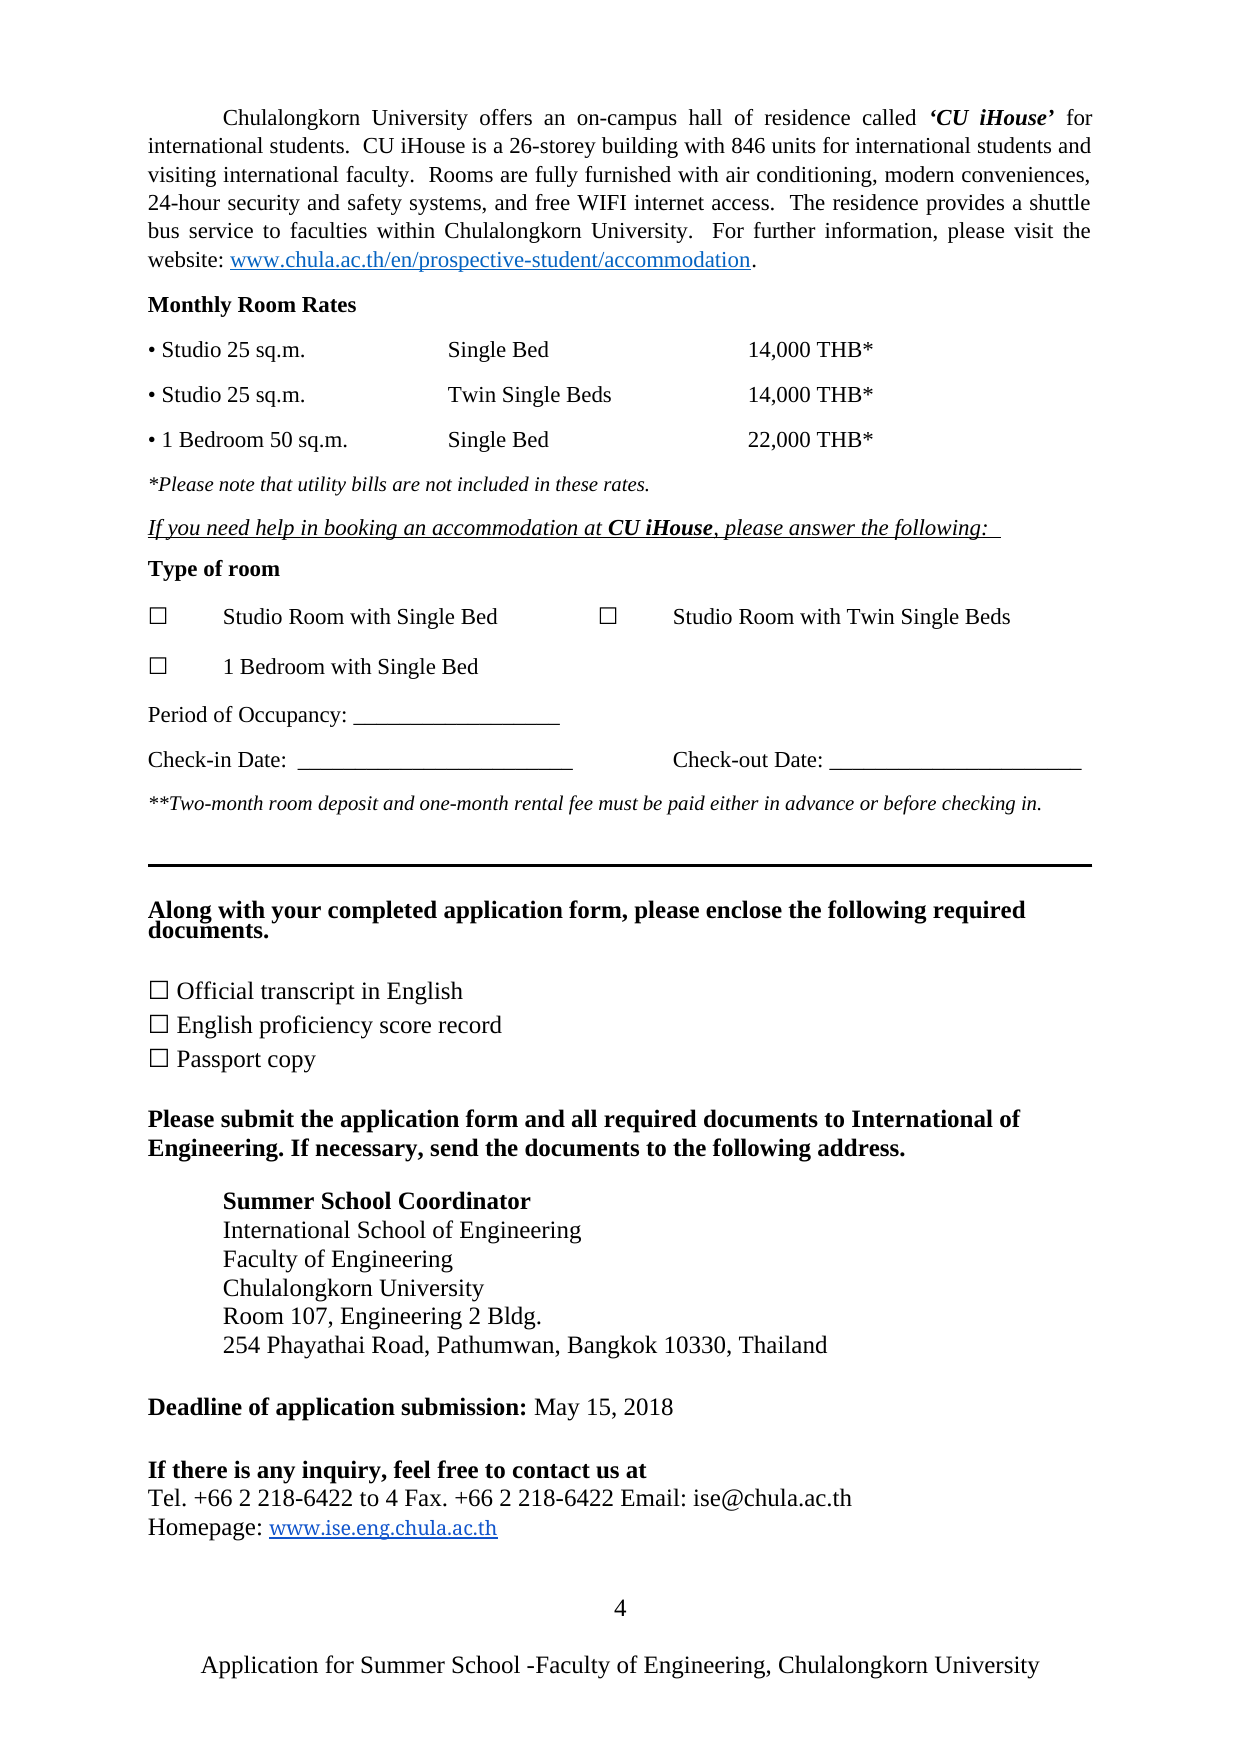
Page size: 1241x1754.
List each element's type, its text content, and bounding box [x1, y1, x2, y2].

text Type of room [148, 555, 1092, 581]
text • 1 Bedroom 50 sq.m. Single Bed 22,000 THB* [148, 426, 1092, 453]
text *Please note that utility bills are not included in these rates. [148, 471, 1092, 496]
text , Pathumwan, [148, 1330, 1092, 1359]
text of Engineering [148, 1215, 1092, 1244]
text Monthly Room Rates [148, 291, 1092, 317]
text Tel. +66 2 218-6422 to 4 Fax. +66 2 218-6422 Email: ise@chula.ac.th [148, 1483, 1092, 1512]
text Chulalongkorn University offers an on-campus hall of residence called ‘CU iHouse’ for international students. CU iHouse is a 26-storey building with 846 units for international students and visiting international faculty. Rooms are fully furnished with air conditioning, modern conveniences, 24-hour security and safety systems, and free WIFI internet access. The residence provides a shuttle bus service to faculties within Chulalongkorn University. For further information, please visit the website: www.chula.ac.th/en/prospective-student/accommodation. [148, 104, 1092, 272]
text If there is any inquiry, feel free to contact us at [148, 1455, 1092, 1483]
text Room 107, Engineering 2 Bldg. [148, 1301, 1092, 1330]
text **Two-month room deposit and one-month rental fee must be paid either in advance or before checking in. [148, 791, 1092, 815]
text 1 Bedroom with Single Bed [148, 650, 1092, 682]
text • Studio 25 sq.m. Single Bed 14,000 THB* [148, 336, 1092, 362]
text Check-in Date: Check-out Date: [148, 746, 1092, 772]
text Homepage: www.ise.eng.chula.ac.th [148, 1512, 1092, 1541]
text Passport copy [148, 1041, 1092, 1075]
text English proficiency score record [148, 1007, 1092, 1041]
text Period of Occupancy: [148, 701, 1092, 727]
text Please submit the application form and all required documents to International of Engineering. If necessary, send the documents to the following address. [148, 1104, 1092, 1161]
text If you need help in booking an accommodation at CU iHouse, please answer the following: [148, 514, 1092, 540]
text Faculty of Engineering [148, 1244, 1092, 1273]
text • Studio 25 sq.m. Twin Single Beds 14,000 THB* [148, 381, 1092, 408]
subtitle Deadline of application submission: May 15, 2018 [148, 1392, 1092, 1421]
text Studio Room with Single Bed Studio Room with Twin Single Beds [148, 600, 1092, 631]
text Official transcript in English [148, 973, 1092, 1007]
text Summer School Coordinator [148, 1186, 1092, 1215]
text Along with your completed application form, please enclose the following required documents. [148, 901, 1092, 944]
